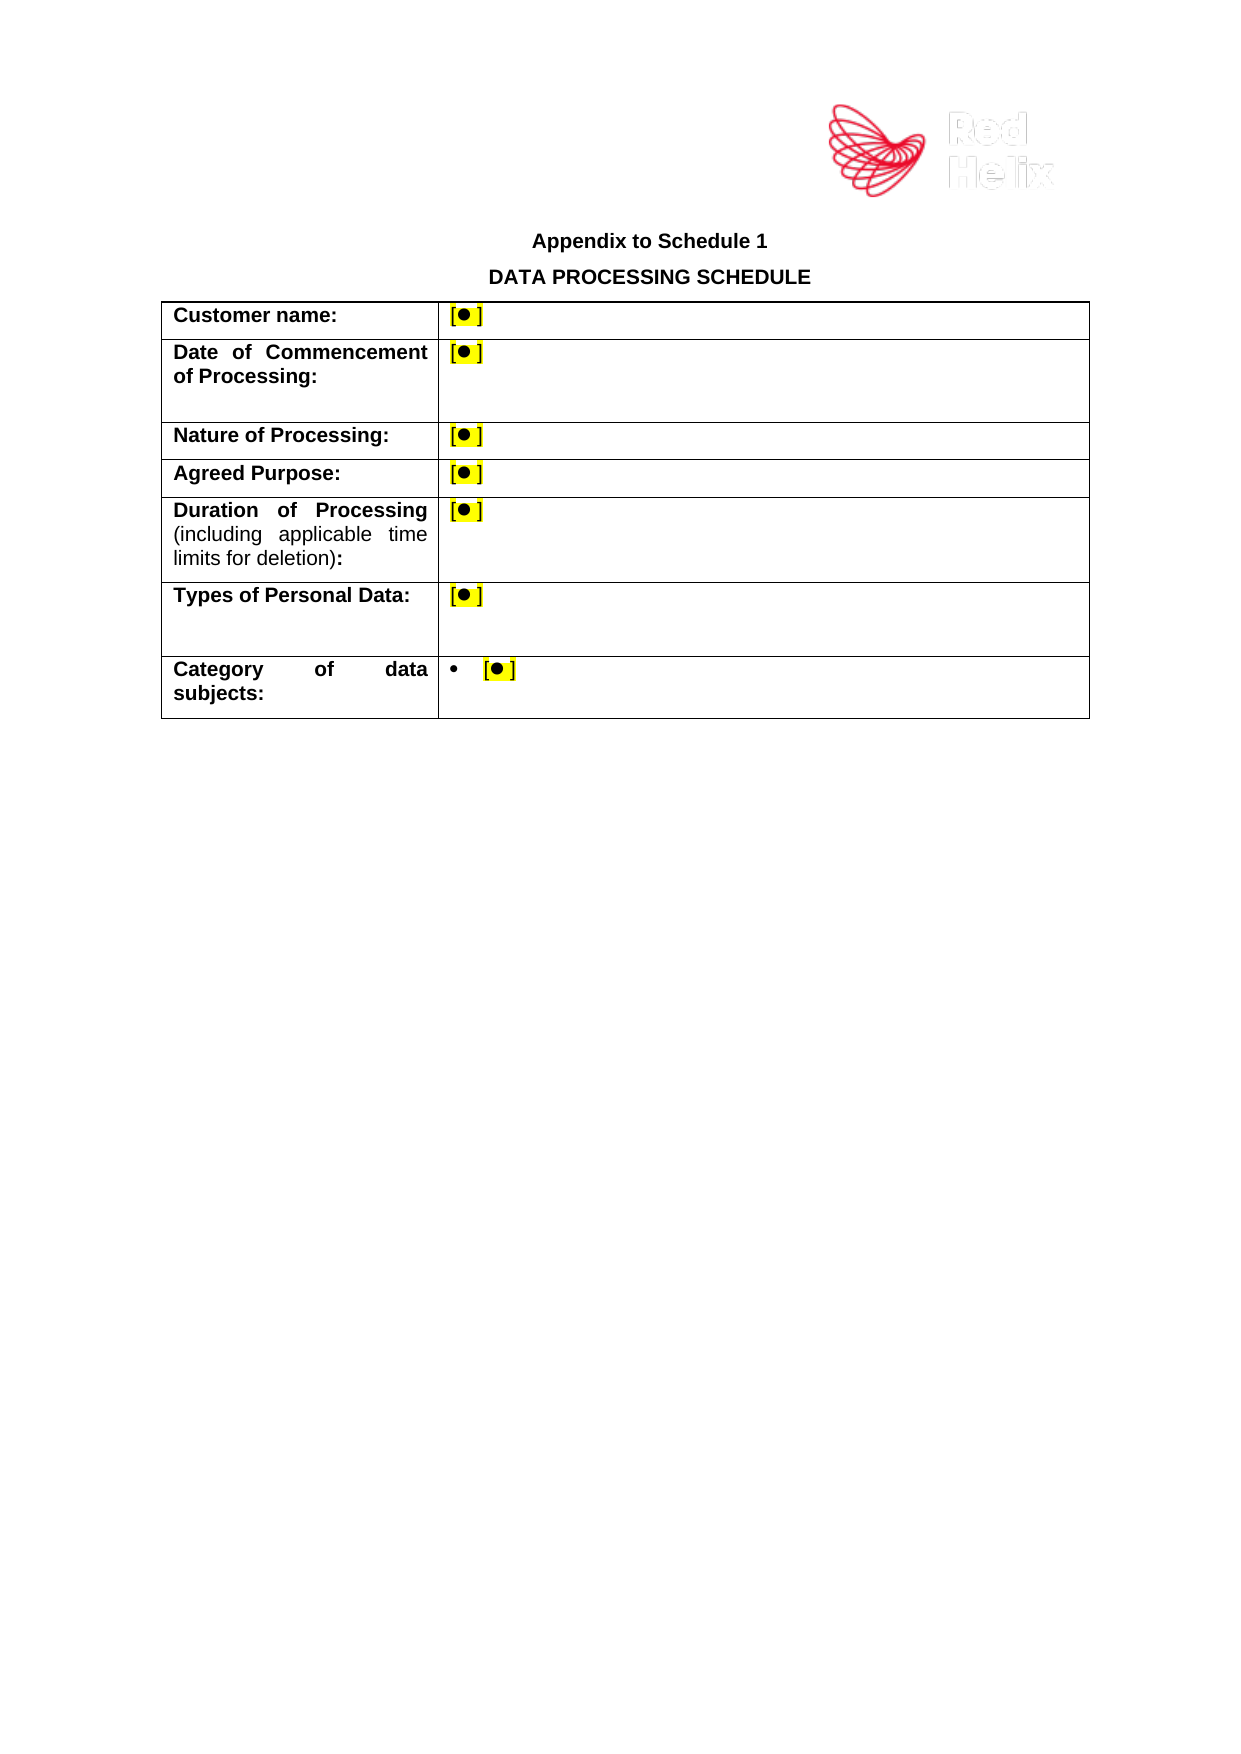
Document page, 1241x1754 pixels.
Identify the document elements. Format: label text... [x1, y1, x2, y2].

table_cell [] [439, 460, 1089, 497]
table_cell Agreed Purpose: [162, 460, 438, 497]
table_cell Types of Personal Data: [162, 583, 438, 656]
table_cell [] [439, 657, 1089, 718]
table_cell [] [439, 340, 1089, 422]
table_cell [] [439, 423, 1089, 459]
text Appendix to Schedule 1 [209, 228, 1090, 252]
table_cell Nature of Processing: [162, 423, 438, 459]
table_cell [] [439, 498, 1089, 582]
picture [793, 73, 1091, 229]
table_cell [] [439, 583, 1089, 656]
table_header [] [439, 303, 1089, 339]
text DATA PROCESSING SCHEDULE [209, 265, 1090, 289]
table_header Customer name: [162, 303, 438, 339]
table_cell Category of data subjects: [162, 657, 438, 718]
table_cell Date of Commencement of Processing: [162, 340, 438, 422]
table_cell Duration of Processing (including applicable time limits for deletion): [162, 498, 438, 582]
